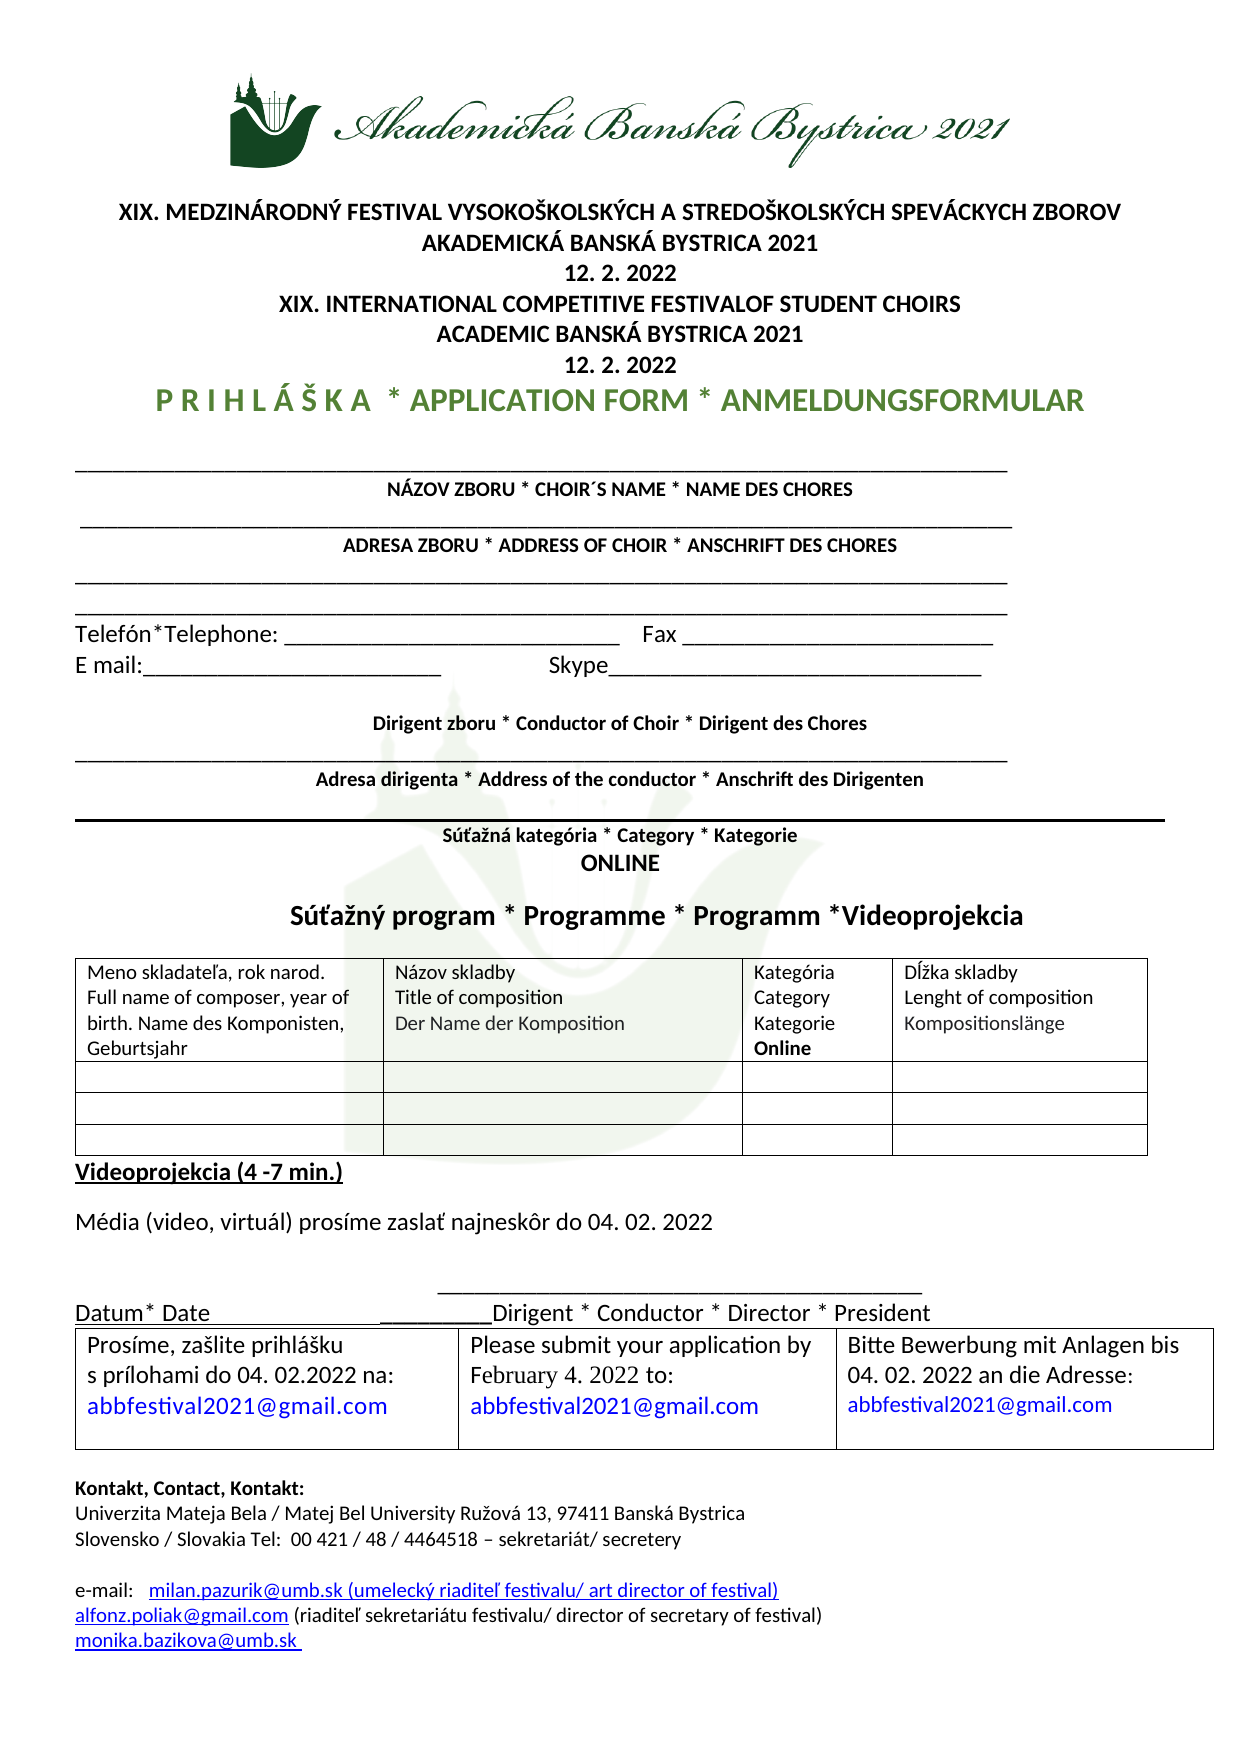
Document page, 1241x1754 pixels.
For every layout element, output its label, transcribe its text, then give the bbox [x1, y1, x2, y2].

text ONLINE [75, 847, 1165, 878]
table_header Prosíme, zašlite prihlášku s prílohami do 04. 02.2022 na: abbfestival2021@gmail.com [76, 1329, 458, 1449]
subtitle P R I H L Á Š K A * APPLICATION FORM * ANMELDUNGSFORMULAR [75, 379, 1165, 420]
text XIX. MEDZINÁRODNÝ FESTIVAL VYSOKOŠKOLSKÝCH A STREDOŠKOLSKÝCH SPEVÁCKYCH ZBOROV [75, 196, 1165, 227]
text e-mail: milan.pazurik@umb.sk (umelecký riaditeľ festivalu/ art director of festival) [75, 1577, 1165, 1602]
subtitle Súťažná kategória * Category * Kategorie [75, 822, 1165, 847]
table_cell [76, 1062, 383, 1092]
text Univerzita Mateja Bela / Matej Bel University Ružová 13, 97411 Banská Bystrica [75, 1501, 1165, 1526]
text Média (video, virtuál) prosíme zaslať najneskôr do 04. 02. 2022 [75, 1206, 1165, 1236]
table_header Please submit your application by February 4. 2022 to: abbfestival2021@gmail.com [459, 1329, 836, 1449]
table_header Kategória Category Kategorie Online [743, 959, 892, 1061]
text Telefón*Telephone: ___________________________ Fax _________________________ [75, 618, 1165, 649]
table_cell [384, 1125, 742, 1155]
text Slovensko / Slovakia Tel: 00 421 / 48 / 4464518 – sekretariát/ secretery [75, 1526, 1165, 1551]
table_cell [384, 1093, 742, 1124]
table_cell [743, 1125, 892, 1155]
text ACADEMIC BANSKÁ BYSTRICA 2021 [75, 318, 1165, 349]
table_cell [743, 1062, 892, 1092]
table_cell [743, 1093, 892, 1124]
text Súťažný program * Programme * Programm *Videoprojekcia [75, 897, 1165, 932]
text Kontakt, Contact, Kontakt: [75, 1475, 1165, 1501]
table_header Bitte Bewerbung mit Anlagen bis 04. 02. 2022 an die Adresse: abbfestival2021@gmail.com [837, 1329, 1213, 1449]
table_cell [384, 1062, 742, 1092]
text 12. 2. 2022 [75, 257, 1165, 288]
text monika.bazikova@umb.sk [75, 1628, 1165, 1653]
table_header Dĺžka skladby Lenght of composition Kompositionslänge [893, 959, 1147, 1061]
text ___________________________________________________________________________ [75, 735, 1165, 766]
text ___________________________________________________________________________ [75, 501, 1165, 532]
text _______________________________________ Datum* Date _________Dirigent * Conductor * Director * President [75, 1267, 1165, 1328]
subtitle NÁZOV ZBORU * CHOIR´S NAME * NAME DES CHORES [75, 476, 1165, 501]
text Videoprojekcia (4 -7 min.) [75, 1156, 1165, 1187]
picture [334, 96, 1010, 168]
text ___________________________________________________________________________ [75, 445, 1165, 476]
subtitle XIX. INTERNATIONAL COMPETITIVE FESTIVALOF STUDENT CHOIRS [75, 288, 1165, 318]
table_cell [893, 1125, 1147, 1155]
table_cell [893, 1093, 1147, 1124]
picture [230, 73, 322, 168]
table_cell [76, 1125, 383, 1155]
subtitle Adresa dirigenta * Address of the conductor * Anschrift des Dirigenten [75, 766, 1165, 791]
text ___________________________________________________________________________ [75, 557, 1165, 588]
text ___________________________________________________________________________ [75, 588, 1165, 618]
subtitle Dirigent zboru * Conductor of Choir * Dirigent des Chores [75, 710, 1165, 735]
text 12. 2. 2022 [75, 349, 1165, 379]
table_cell [893, 1062, 1147, 1092]
table_cell [76, 1093, 383, 1124]
table_header Názov skladby Title of composition Der Name der Komposition [384, 959, 742, 1061]
table_header Meno skladateľa, rok narod. Full name of composer, year of birth. Name des Komponisten, Geburtsjahr [76, 959, 383, 1061]
subtitle ADRESA ZBORU * ADDRESS OF CHOIR * ANSCHRIFT DES CHORES [75, 532, 1165, 557]
text alfonz.poliak@gmail.com (riaditeľ sekretariátu festivalu/ director of secretary of festival) [75, 1602, 1165, 1628]
text AKADEMICKÁ BANSKÁ BYSTRICA 2021 [75, 227, 1165, 257]
text E mail:________________________ Skype______________________________ [75, 649, 1165, 679]
